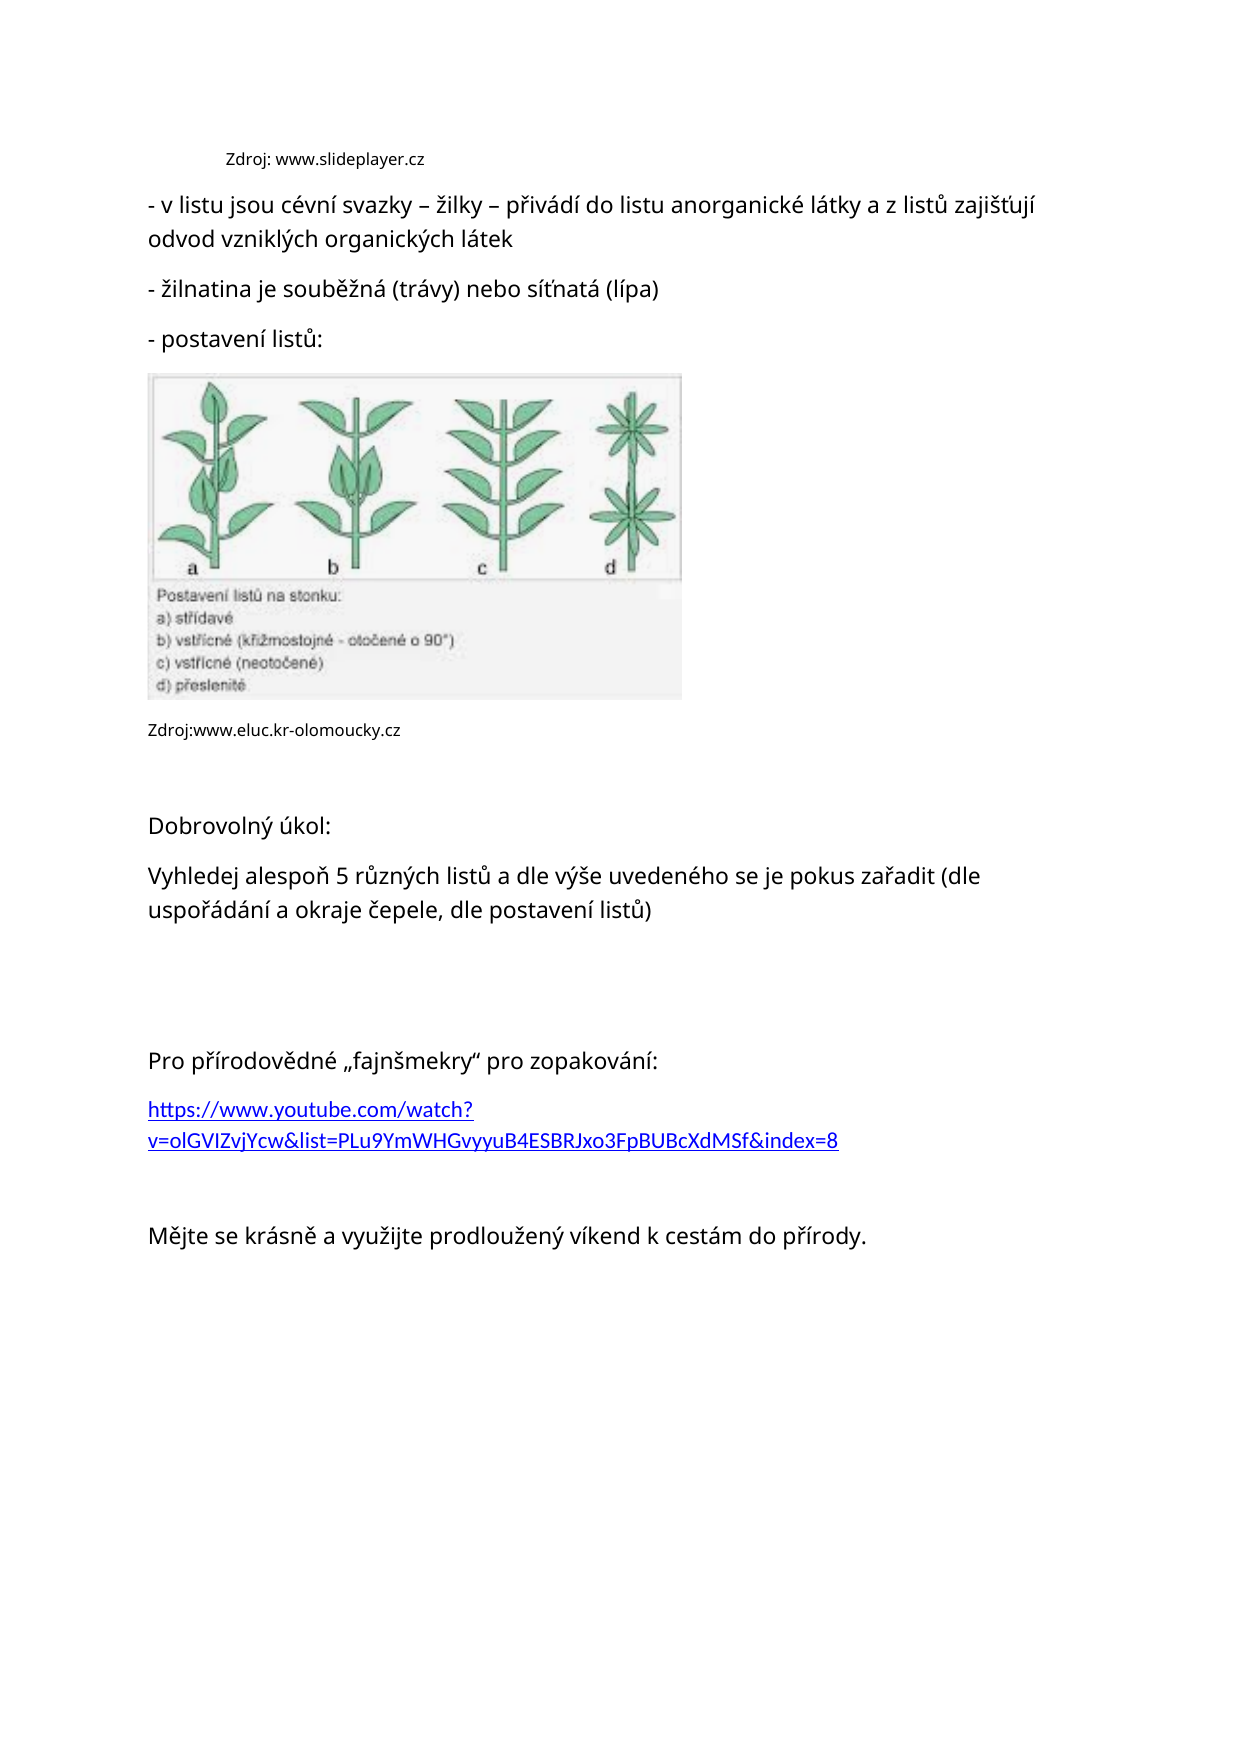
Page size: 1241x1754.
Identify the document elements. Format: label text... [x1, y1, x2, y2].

text Zdroj: www.slideplayer.cz [148, 148, 1093, 170]
text https://www.youtube.com/watch?v=olGVIZvjYcw&list=PLu9YmWHGvyyuB4ESBRJxo3FpBUBcXdMSf&index=8 [148, 1096, 1093, 1154]
text - postavení listů: [148, 323, 1093, 354]
text Pro přírodovědné „fajnšmekry“ pro zopakování: [148, 1045, 1093, 1076]
text - v listu jsou cévní svazky – žilky – přivádí do listu anorganické látky a z listů zajišťují odvod vzniklých organických látek [148, 189, 1093, 254]
text - žilnatina je souběžná (trávy) nebo síťnatá (lípa) [148, 273, 1093, 304]
picture [147, 373, 682, 700]
text Mějte se krásně a využijte prodloužený víkend k cestám do přírody. [148, 1219, 1093, 1251]
text Zdroj:www.eluc.kr-olomoucky.cz [148, 718, 1093, 741]
text Vyhledej alespoň 5 různých listů a dle výše uvedeného se je pokus zařadit (dle uspořádání a okraje čepele, dle postavení listů) [148, 860, 1093, 925]
text Dobrovolný úkol: [148, 810, 1093, 841]
